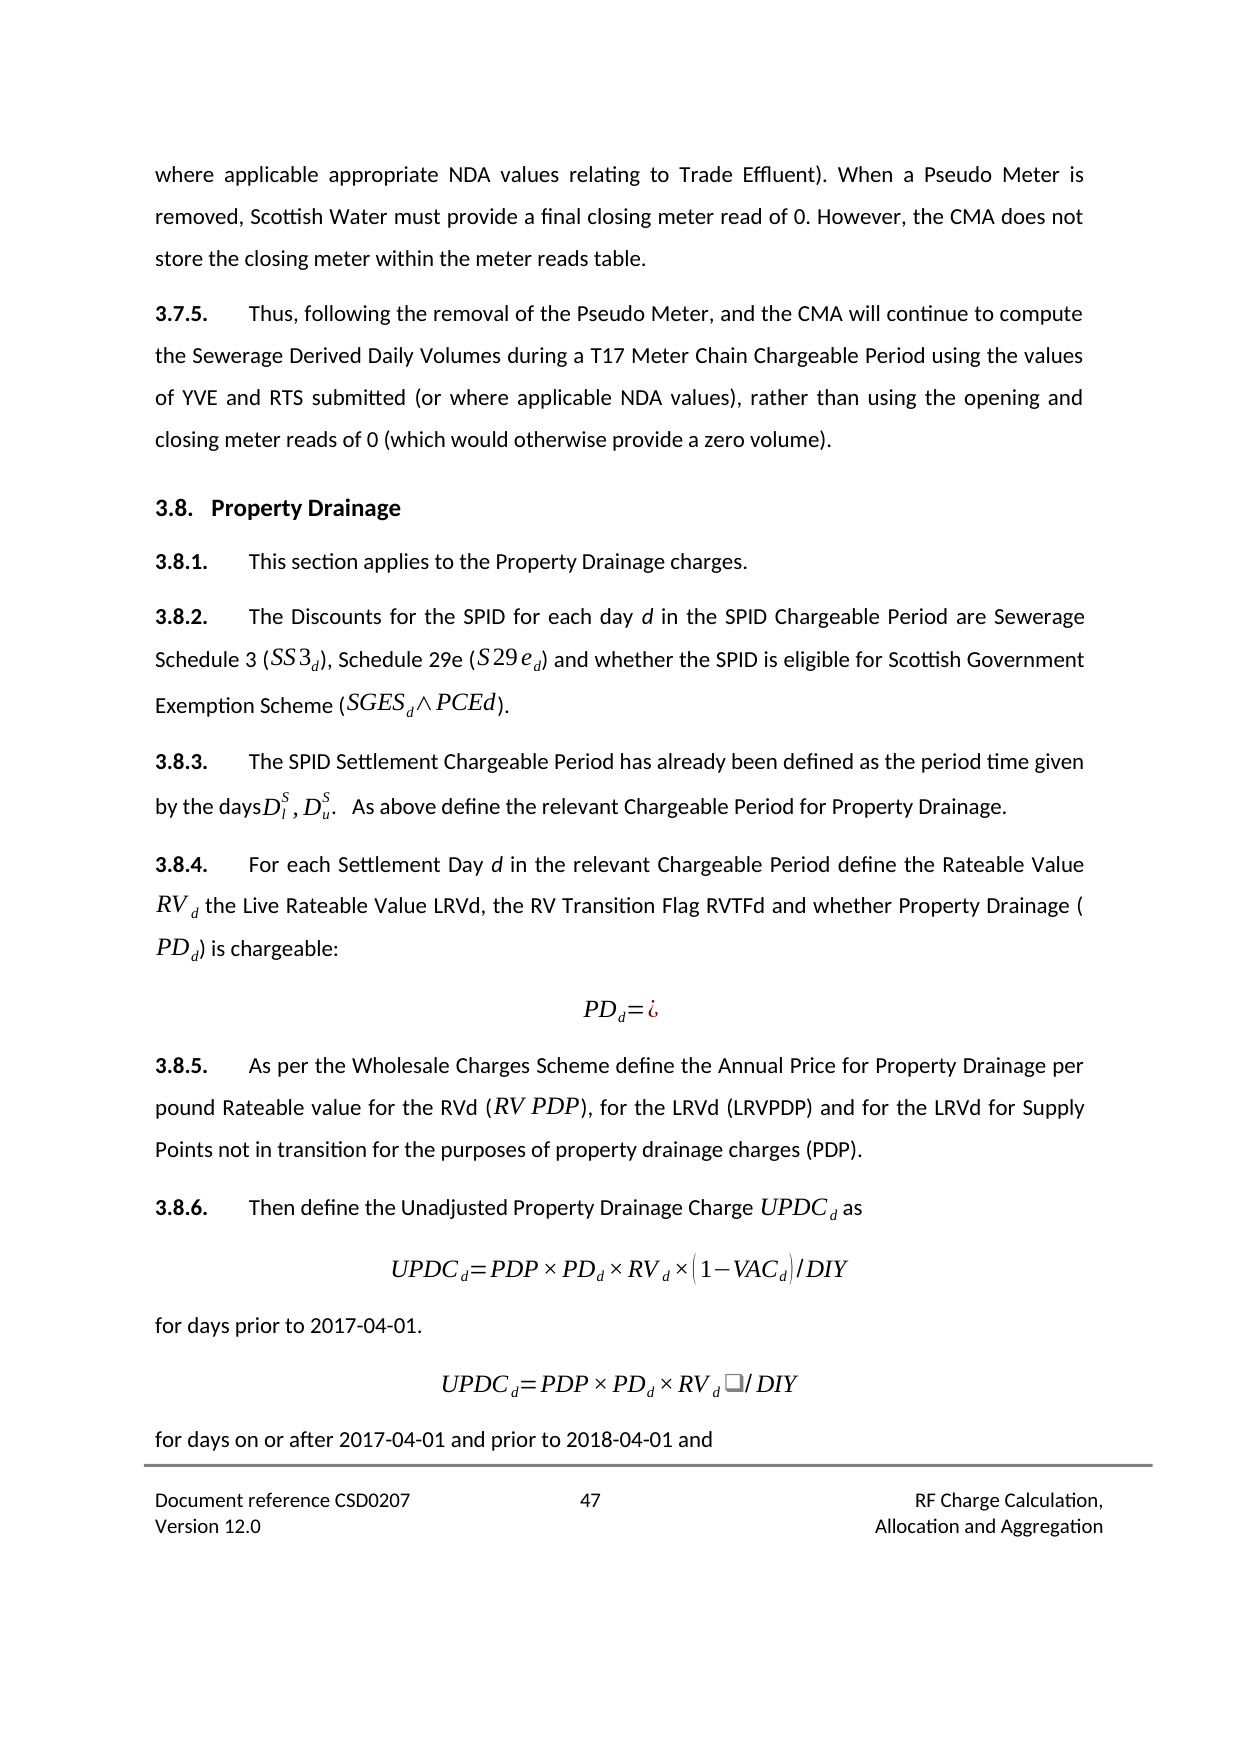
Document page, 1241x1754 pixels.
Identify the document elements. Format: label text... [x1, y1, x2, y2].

list Thus, following the removal of the Pseudo Meter, and the CMA will continue to compute the Sewerage Derived Daily Volumes during a T17 Meter Chain Chargeable Period using the values of YVE and RTS submitted (or where applicable NDA values), rather than using the opening and closing meter reads of 0 (which would otherwise provide a zero volume). [155, 299, 1086, 453]
text for days on or after 2017-04-01 and prior to 2018-04-01 and [155, 1425, 1086, 1453]
list For each Settlement Day d in the relevant Chargeable Period define the Rateable Value the Live Rateable Value LRVd, the RV Transition Flag RVTFd and whether Property Drainage () is chargeable: [155, 850, 1086, 965]
text for days prior to 2017-04-01. [155, 1312, 1086, 1339]
subtitle Property Drainage [155, 492, 1096, 522]
list The SPID Settlement Chargeable Period has already been defined as the period time given by the days. As above define the relevant Chargeable Period for Property Drainage. [155, 747, 1086, 824]
list As per the Wholesale Charges Scheme define the Annual Price for Property Drainage per pound Rateable value for the RVd (), for the LRVd (LRVPDP) and for the LRVd for Supply Points not in transition for the purposes of property drainage charges (PDP). [155, 1051, 1086, 1163]
list The Discounts for the SPID for each day d in the SPID Chargeable Period are Sewerage Schedule 3 (), Schedule 29e () and whether the SPID is eligible for Scottish Government Exemption Scheme (). [155, 602, 1086, 720]
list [155, 160, 1086, 272]
list Then define the Unadjusted Property Drainage Charge as [155, 1189, 1086, 1224]
list This section applies to the Property Drainage charges. [155, 547, 1086, 575]
